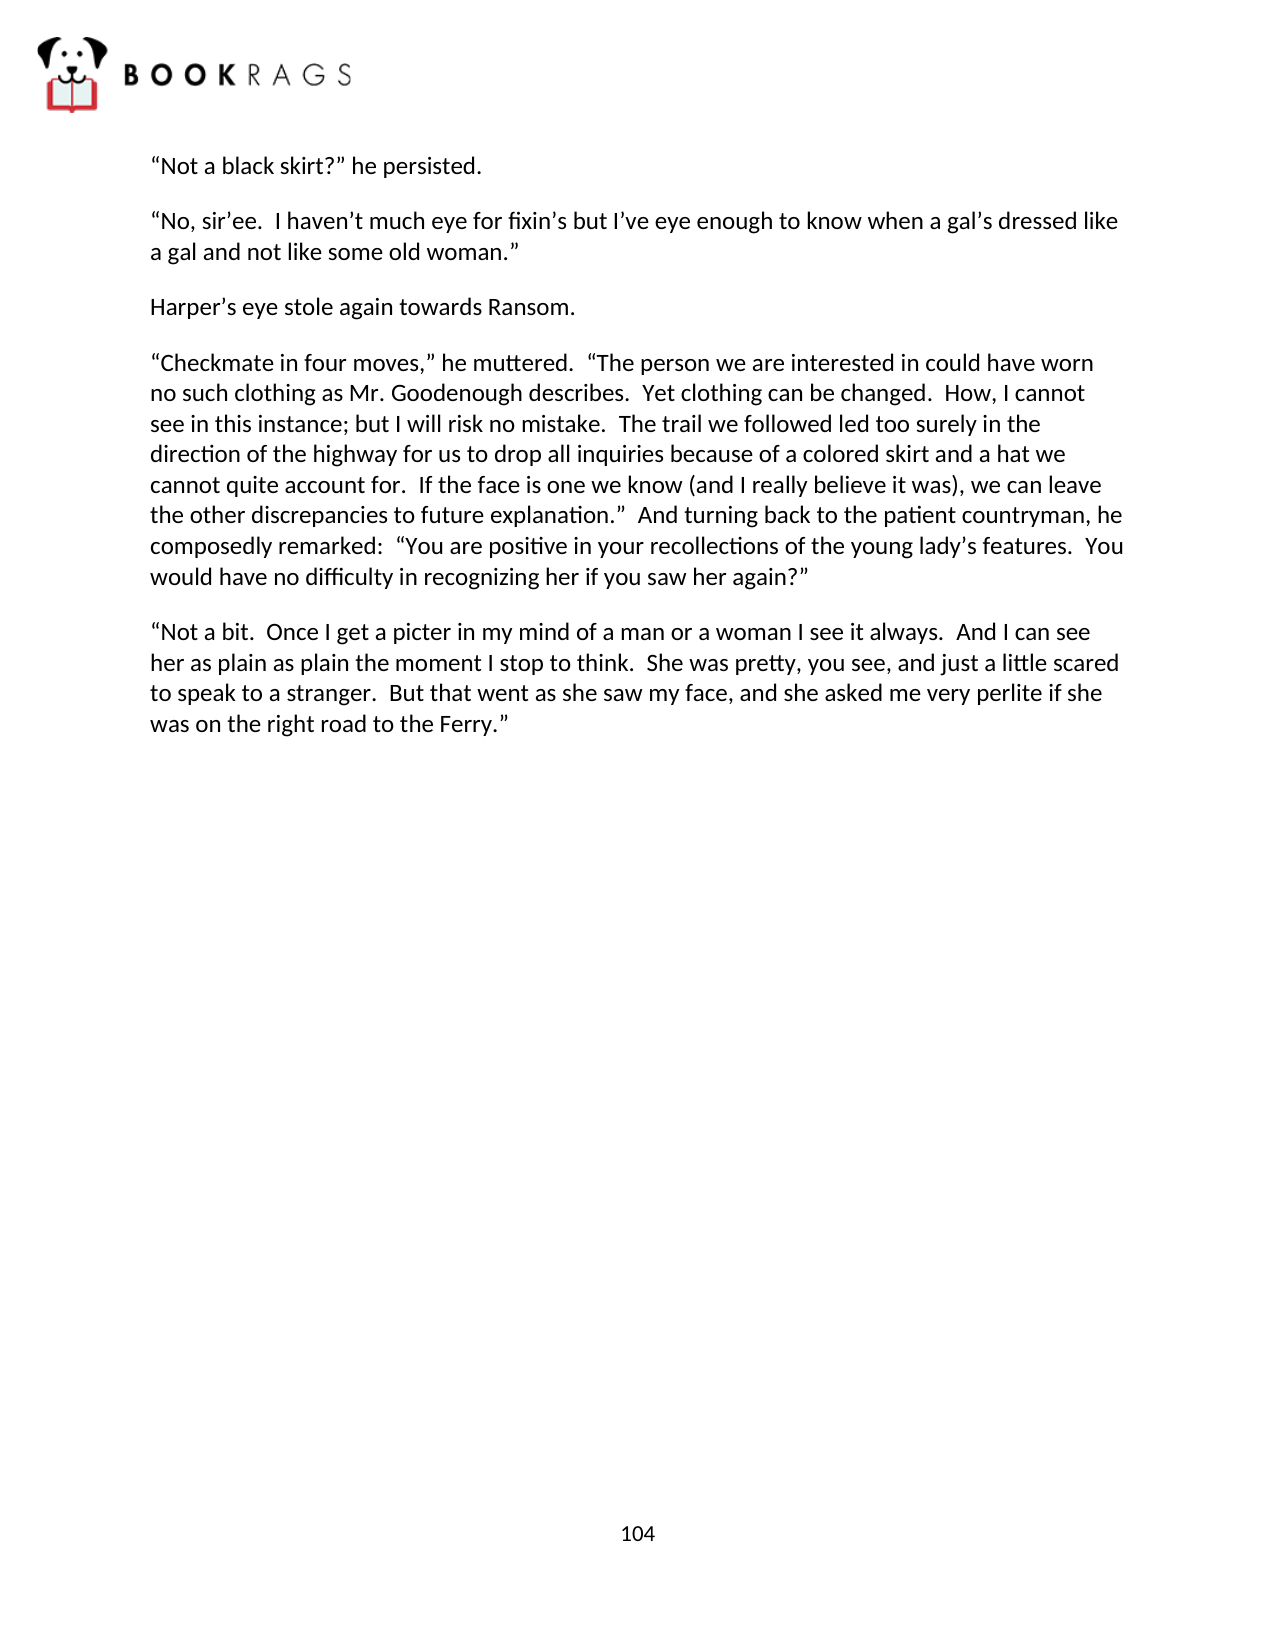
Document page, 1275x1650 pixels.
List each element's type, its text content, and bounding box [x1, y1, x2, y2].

text “Not a black skirt?” he persisted. [150, 150, 1125, 181]
text “Not a bit. Once I get a picter in my mind of a man or a woman I see it always. And I can see her as plain as plain the moment I stop to think. She was pretty, you see, and just a little scared to speak to a stranger. But that went as she saw my face, and she asked me very perlite if she was on the right road to the Ferry.” [150, 616, 1125, 738]
text “Checkmate in four moves,” he muttered. “The person we are interested in could have worn no such clothing as Mr. Goodenough describes. Yet clothing can be changed. How, I cannot see in this instance; but I will risk no mistake. The trail we followed led too surely in the direction of the highway for us to drop all inquiries because of a colored skirt and a hat we cannot quite account for. If the face is one we know (and I really believe it was), we can leave the other discrepancies to future explanation.” And turning back to the patient countryman, he composedly remarked: “You are positive in your recollections of the young lady’s features. You would have no difficulty in recognizing her if you saw her again?” [150, 347, 1125, 591]
text Harper’s eye stole again towards Ransom. [150, 292, 1125, 322]
picture [37, 37, 351, 113]
text “No, sir’ee. I haven’t much eye for fixin’s but I’ve eye enough to know when a gal’s dressed like a gal and not like some old woman.” [150, 206, 1125, 267]
